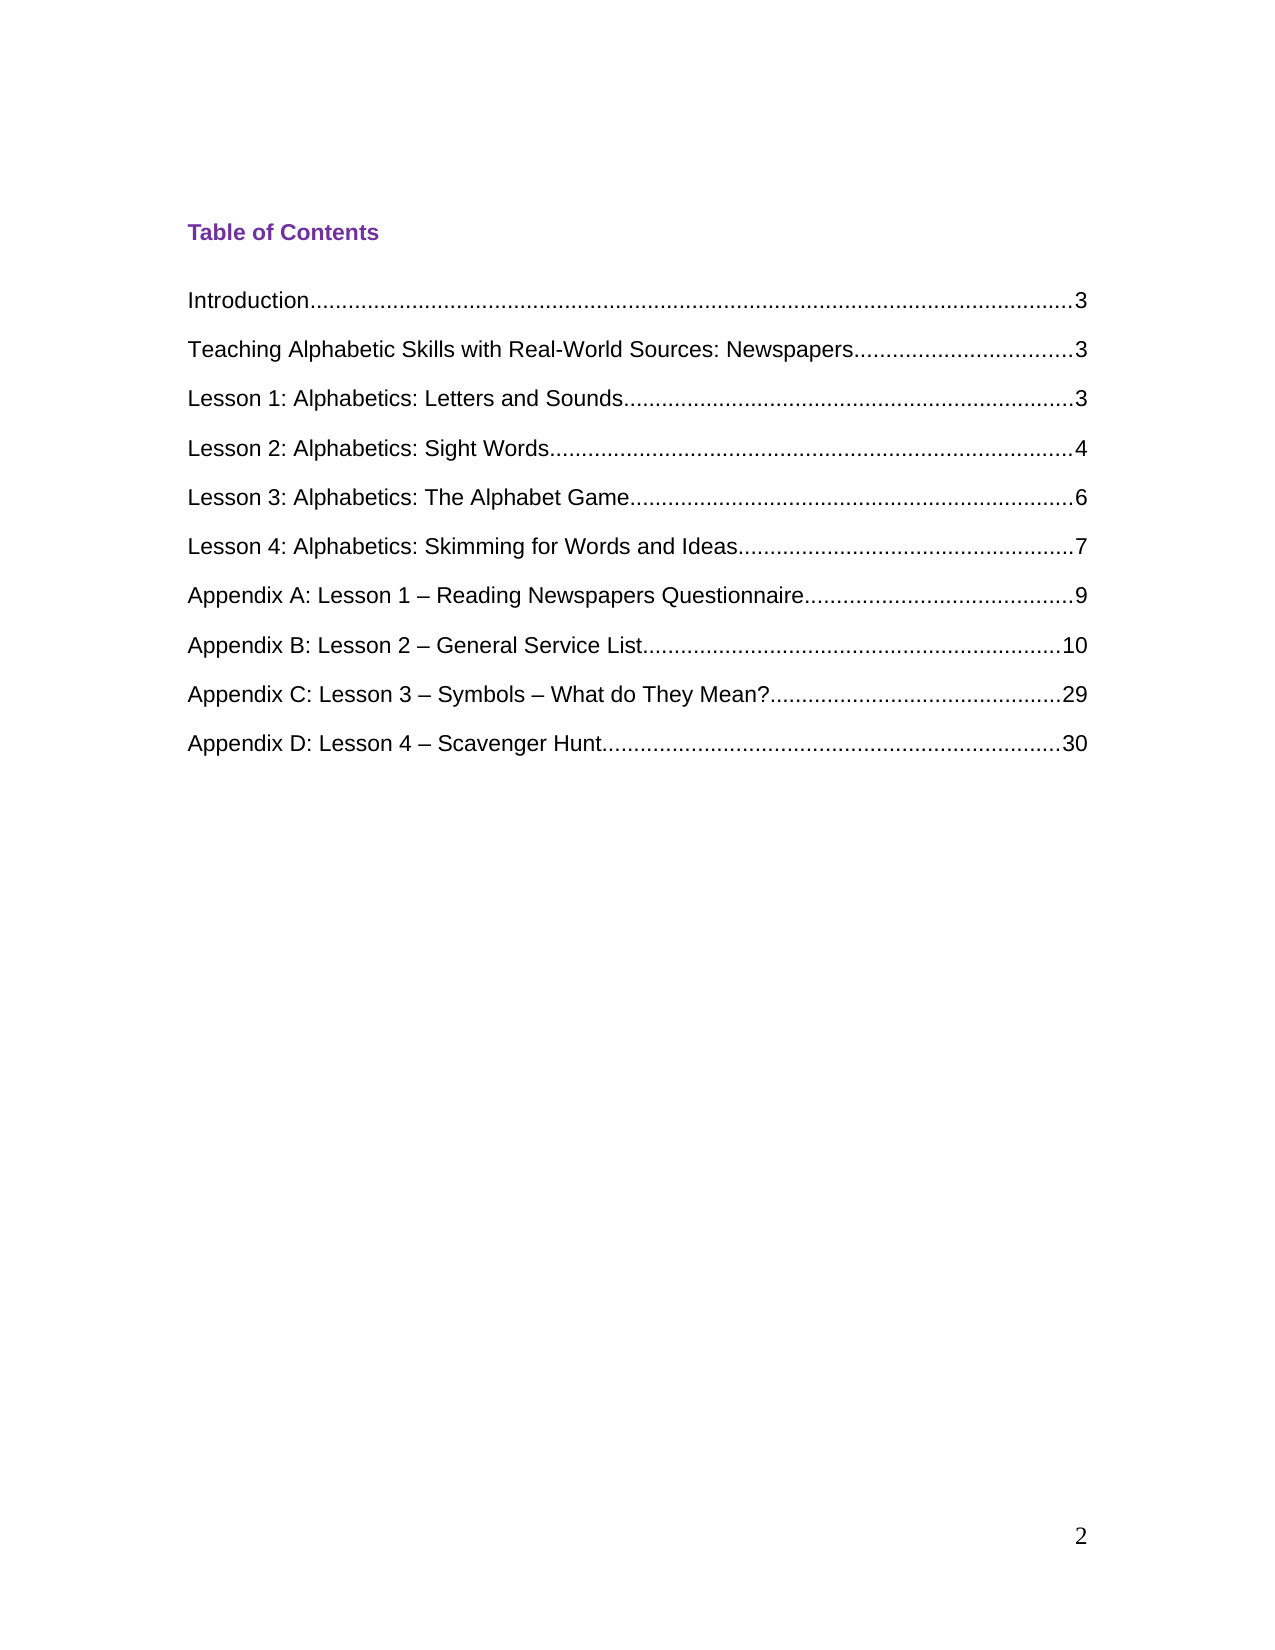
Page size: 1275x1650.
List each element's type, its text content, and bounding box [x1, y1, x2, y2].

text Appendix C: Lesson 3 – Symbols – What do They Mean? 29 [187, 681, 1087, 707]
text Appendix A: Lesson 1 – Reading Newspapers Questionnaire 9 [187, 582, 1087, 609]
title Table of Contents [187, 219, 862, 245]
text Teaching Alphabetic Skills with Real-World Sources: Newspapers 3 [187, 336, 1087, 362]
text Introduction 3 [187, 287, 1087, 313]
text Lesson 3: Alphabetics: The Alphabet Game 6 [187, 484, 1087, 510]
text Appendix B: Lesson 2 – General Service List 10 [187, 632, 1087, 658]
text Lesson 4: Alphabetics: Skimming for Words and Ideas 7 [187, 533, 1087, 559]
text Lesson 2: Alphabetics: Sight Words 4 [187, 434, 1087, 461]
text Lesson 1: Alphabetics: Letters and Sounds 3 [187, 385, 1087, 412]
text Appendix D: Lesson 4 – Scavenger Hunt 30 [187, 730, 1087, 757]
